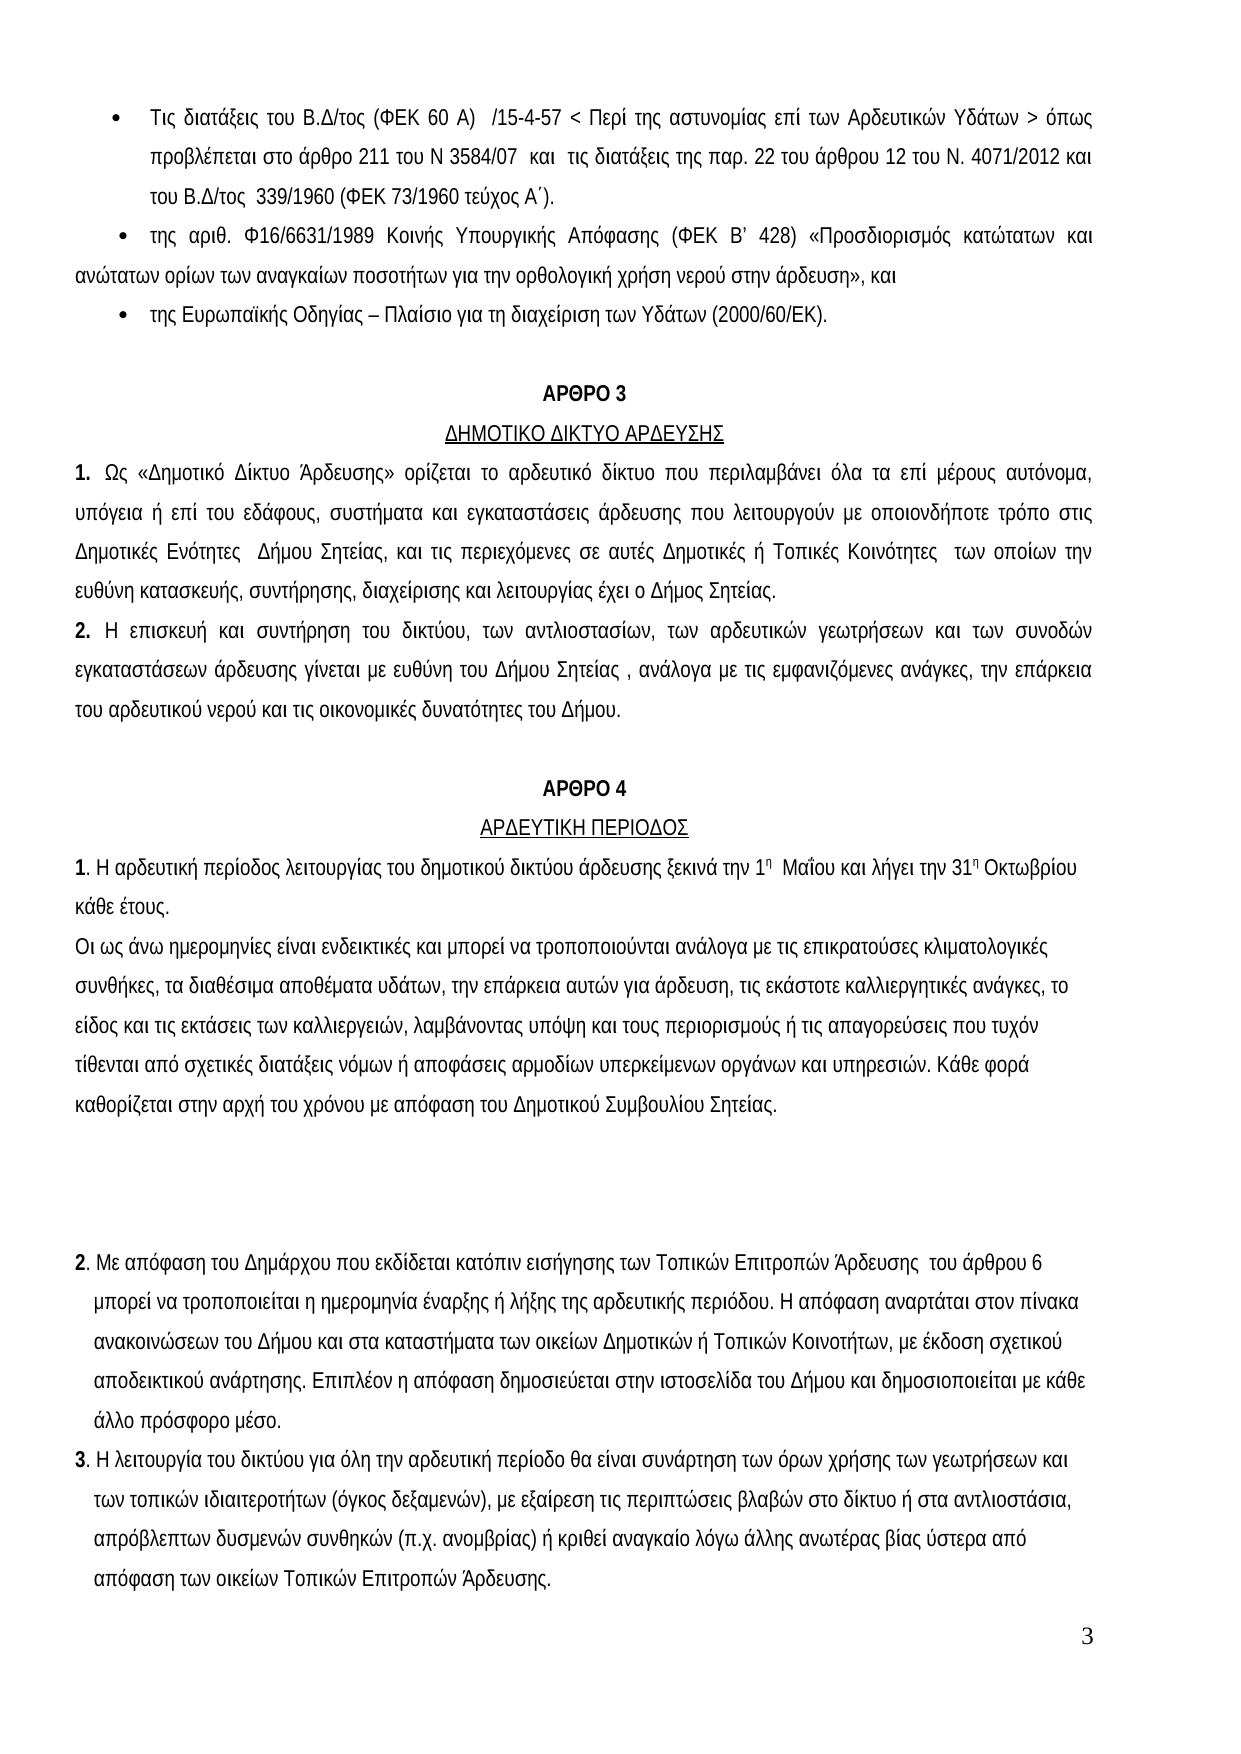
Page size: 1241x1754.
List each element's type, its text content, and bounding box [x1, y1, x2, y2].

text ΑΡΘΡΟ 4 ΑΡΔΕΥΤΙΚΗ ΠΕΡΙΟΔΟΣ [75, 775, 1093, 841]
text Οι ως άνω ημερομηνίες είναι ενδεικτικές και μπορεί να τροποποιούνται ανάλογα με τις επικρατούσες κλιματολογικές συνθήκες, τα διαθέσιμα αποθέματα υδάτων, την επάρκεια αυτών για άρδευση, τις εκάστοτε καλλιεργητικές ανάγκες, το είδος και τις εκτάσεις των καλλιεργειών, λαμβάνοντας υπόψη και τους περιορισμούς ή τις απαγορεύσεις που τυχόν τίθενται από σχετικές διατάξεις νόμων ή αποφάσεις αρμοδίων υπερκείμενων οργάνων και υπηρεσιών. Κάθε φορά καθορίζεται στην αρχή του χρόνου με απόφαση του Δημοτικού Συμβουλίου Σητείας. [75, 933, 1093, 1117]
list Τις διατάξεις του Β.Δ/τος (ΦΕΚ 60 Α) /15-4-57 < Περί της αστυνομίας επί των Αρδευτικών Υδάτων > όπως προβλέπεται στο άρθρο 211 του Ν 3584/07 και τις διατάξεις της παρ. 22 του άρθρου 12 του Ν. 4071/2012 και του Β.Δ/τος 339/1960 (ΦΕΚ 73/1960 τεύχος Α΄). [112, 104, 1093, 209]
list της Ευρωπαϊκής Οδηγίας – Πλαίσιο για τη διαχείριση των Υδάτων (2000/60/ΕΚ). [75, 301, 1093, 327]
list Ως «Δημοτικό Δίκτυο Άρδευσης» ορίζεται το αρδευτικό δίκτυο που περιλαμβάνει όλα τα επί μέρους αυτόνομα, υπόγεια ή επί του εδάφους, συστήματα και εγκαταστάσεις άρδευσης που λειτουργούν με οποιονδήποτε τρόπο στις Δημοτικές Ενότητες Δήμου Σητείας, και τις περιεχόμενες σε αυτές Δημοτικές ή Τοπικές Κοινότητες των οποίων την ευθύνη κατασκευής, συντήρησης, διαχείρισης και λειτουργίας έχει ο Δήμος Σητείας. [75, 459, 1093, 604]
list της αριθ. Φ16/6631/1989 Κοινής Υπουργικής Απόφασης (ΦΕΚ Β’ 428) «Προσδιορισμός κατώτατων και ανώτατων ορίων των αναγκαίων ποσοτήτων για την ορθολογική χρήση νερού στην άρδευση», και [75, 222, 1093, 288]
text ΑΡΘΡΟ 3 ΔΗΜΟΤΙΚΟ ΔΙΚΤΥΟ ΑΡΔΕΥΣΗΣ [75, 380, 1093, 446]
text 3. Η λειτουργία του δικτύου για όλη την αρδευτική περίοδο θα είναι συνάρτηση των όρων χρήσης των γεωτρήσεων και των τοπικών ιδιαιτεροτήτων (όγκος δεξαμενών), με εξαίρεση τις περιπτώσεις βλαβών στο δίκτυο ή στα αντλιοστάσια, απρόβλεπτων δυσμενών συνθηκών (π.χ. ανομβρίας) ή κριθεί αναγκαίο λόγω άλλης ανωτέρας βίας ύστερα από απόφαση των οικείων Τοπικών Επιτροπών Άρδευσης. [75, 1446, 1093, 1591]
text 1. Η αρδευτική περίοδος λειτουργίας του δημοτικού δικτύου άρδευσης ξεκινά την 1η Μαΐου και λήγει την 31η Οκτωβρίου κάθε έτους. [75, 854, 1093, 920]
text 2. Με απόφαση του Δημάρχου που εκδίδεται κατόπιν εισήγησης των Τοπικών Επιτροπών Άρδευσης του άρθρου 6 μπορεί να τροποποιείται η ημερομηνία έναρξης ή λήξης της αρδευτικής περιόδου. Η απόφαση αναρτάται στον πίνακα ανακοινώσεων του Δήμου και στα καταστήματα των οικείων Δημοτικών ή Τοπικών Κοινοτήτων, με έκδοση σχετικού αποδεικτικού ανάρτησης. Επιπλέον η απόφαση δημοσιεύεται στην ιστοσελίδα του Δήμου και δημοσιοποιείται με κάθε άλλο πρόσφορο μέσο. [75, 1249, 1093, 1433]
list Η επισκευή και συντήρηση του δικτύου, των αντλιοστασίων, των αρδευτικών γεωτρήσεων και των συνοδών εγκαταστάσεων άρδευσης γίνεται με ευθύνη του Δήμου Σητείας , ανάλογα με τις εμφανιζόμενες ανάγκες, την επάρκεια του αρδευτικού νερού και τις οικονομικές δυνατότητες του Δήμου. [75, 617, 1093, 722]
